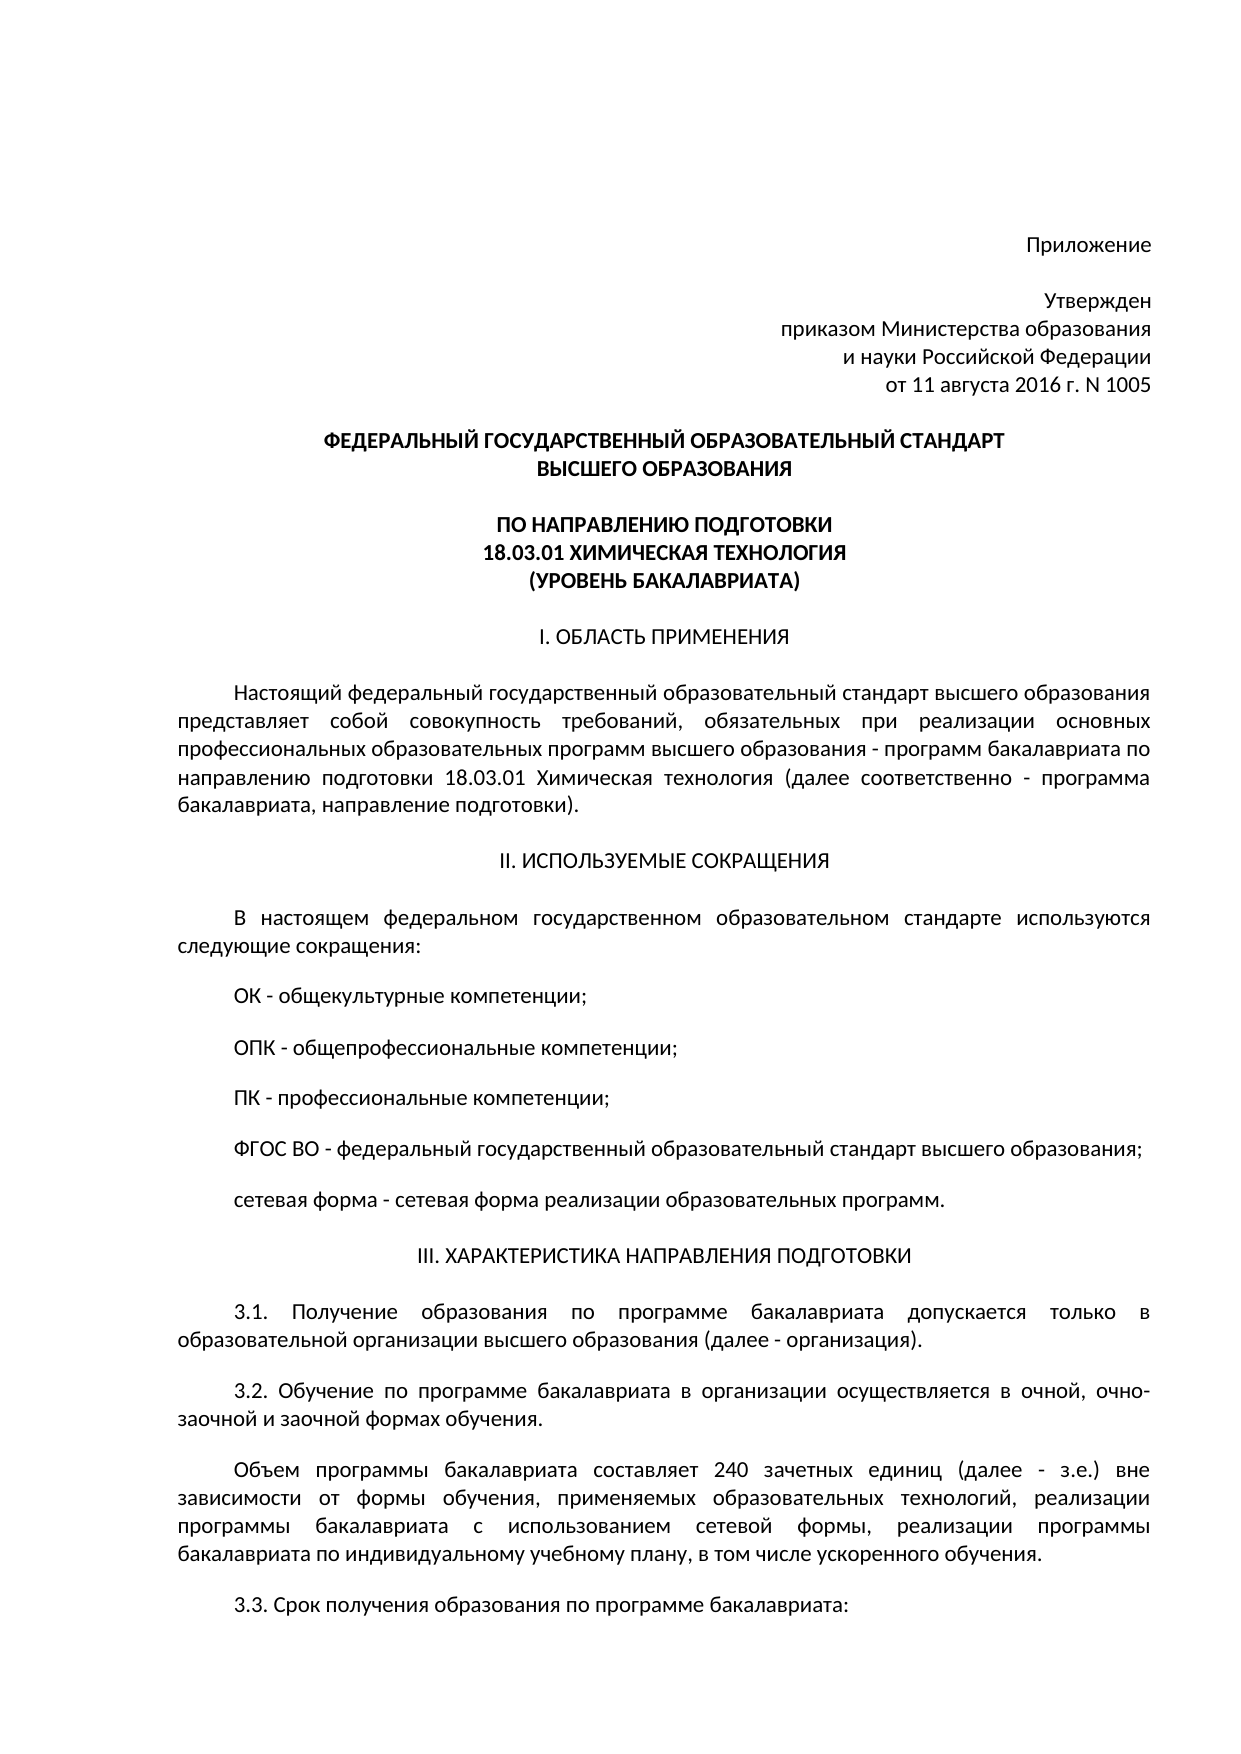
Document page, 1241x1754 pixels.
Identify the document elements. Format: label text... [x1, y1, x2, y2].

text и науки Российской Федерации [177, 342, 1152, 370]
text ФГОС ВО - федеральный государственный образовательный стандарт высшего образования; [177, 1134, 1152, 1162]
text I. ОБЛАСТЬ ПРИМЕНЕНИЯ [177, 622, 1152, 651]
text III. ХАРАКТЕРИСТИКА НАПРАВЛЕНИЯ ПОДГОТОВКИ [177, 1241, 1152, 1269]
text 3.3. Срок получения образования по программе бакалавриата: [177, 1590, 1152, 1618]
text сетевая форма - сетевая форма реализации образовательных программ. [177, 1185, 1152, 1213]
text ОПК - общепрофессиональные компетенции; [177, 1033, 1152, 1061]
title ПО НАПРАВЛЕНИЮ ПОДГОТОВКИ [177, 510, 1152, 538]
title ВЫСШЕГО ОБРАЗОВАНИЯ [177, 454, 1152, 482]
text ПК - профессиональные компетенции; [177, 1083, 1152, 1112]
text Объем программы бакалавриата составляет 240 зачетных единиц (далее - з.е.) вне зависимости от формы обучения, применяемых образовательных технологий, реализации программы бакалавриата с использованием сетевой формы, реализации программы бакалавриата по индивидуальному учебному плану, в том числе ускоренного обучения. [177, 1455, 1152, 1567]
title ФЕДЕРАЛЬНЫЙ ГОСУДАРСТВЕННЫЙ ОБРАЗОВАТЕЛЬНЫЙ СТАНДАРТ [177, 426, 1152, 454]
text В настоящем федеральном государственном образовательном стандарте используются следующие сокращения: [177, 903, 1152, 959]
text от 11 августа 2016 г. N 1005 [177, 370, 1152, 398]
text ОК - общекультурные компетенции; [177, 982, 1152, 1010]
text приказом Министерства образования [177, 314, 1152, 342]
text Настоящий федеральный государственный образовательный стандарт высшего образования представляет собой совокупность требований, обязательных при реализации основных профессиональных образовательных программ высшего образования - программ бакалавриата по направлению подготовки 18.03.01 Химическая технология (далее соответственно - программа бакалавриата, направление подготовки). [177, 678, 1152, 819]
text 3.1. Получение образования по программе бакалавриата допускается только в образовательной организации высшего образования (далее - организация). [177, 1297, 1152, 1353]
title (УРОВЕНЬ БАКАЛАВРИАТА) [177, 566, 1152, 594]
title 18.03.01 ХИМИЧЕСКАЯ ТЕХНОЛОГИЯ [177, 538, 1152, 566]
text 3.2. Обучение по программе бакалавриата в организации осуществляется в очной, очно-заочной и заочной формах обучения. [177, 1376, 1152, 1432]
text Приложение [177, 230, 1152, 258]
text Утвержден [177, 286, 1152, 314]
text II. ИСПОЛЬЗУЕМЫЕ СОКРАЩЕНИЯ [177, 847, 1152, 875]
